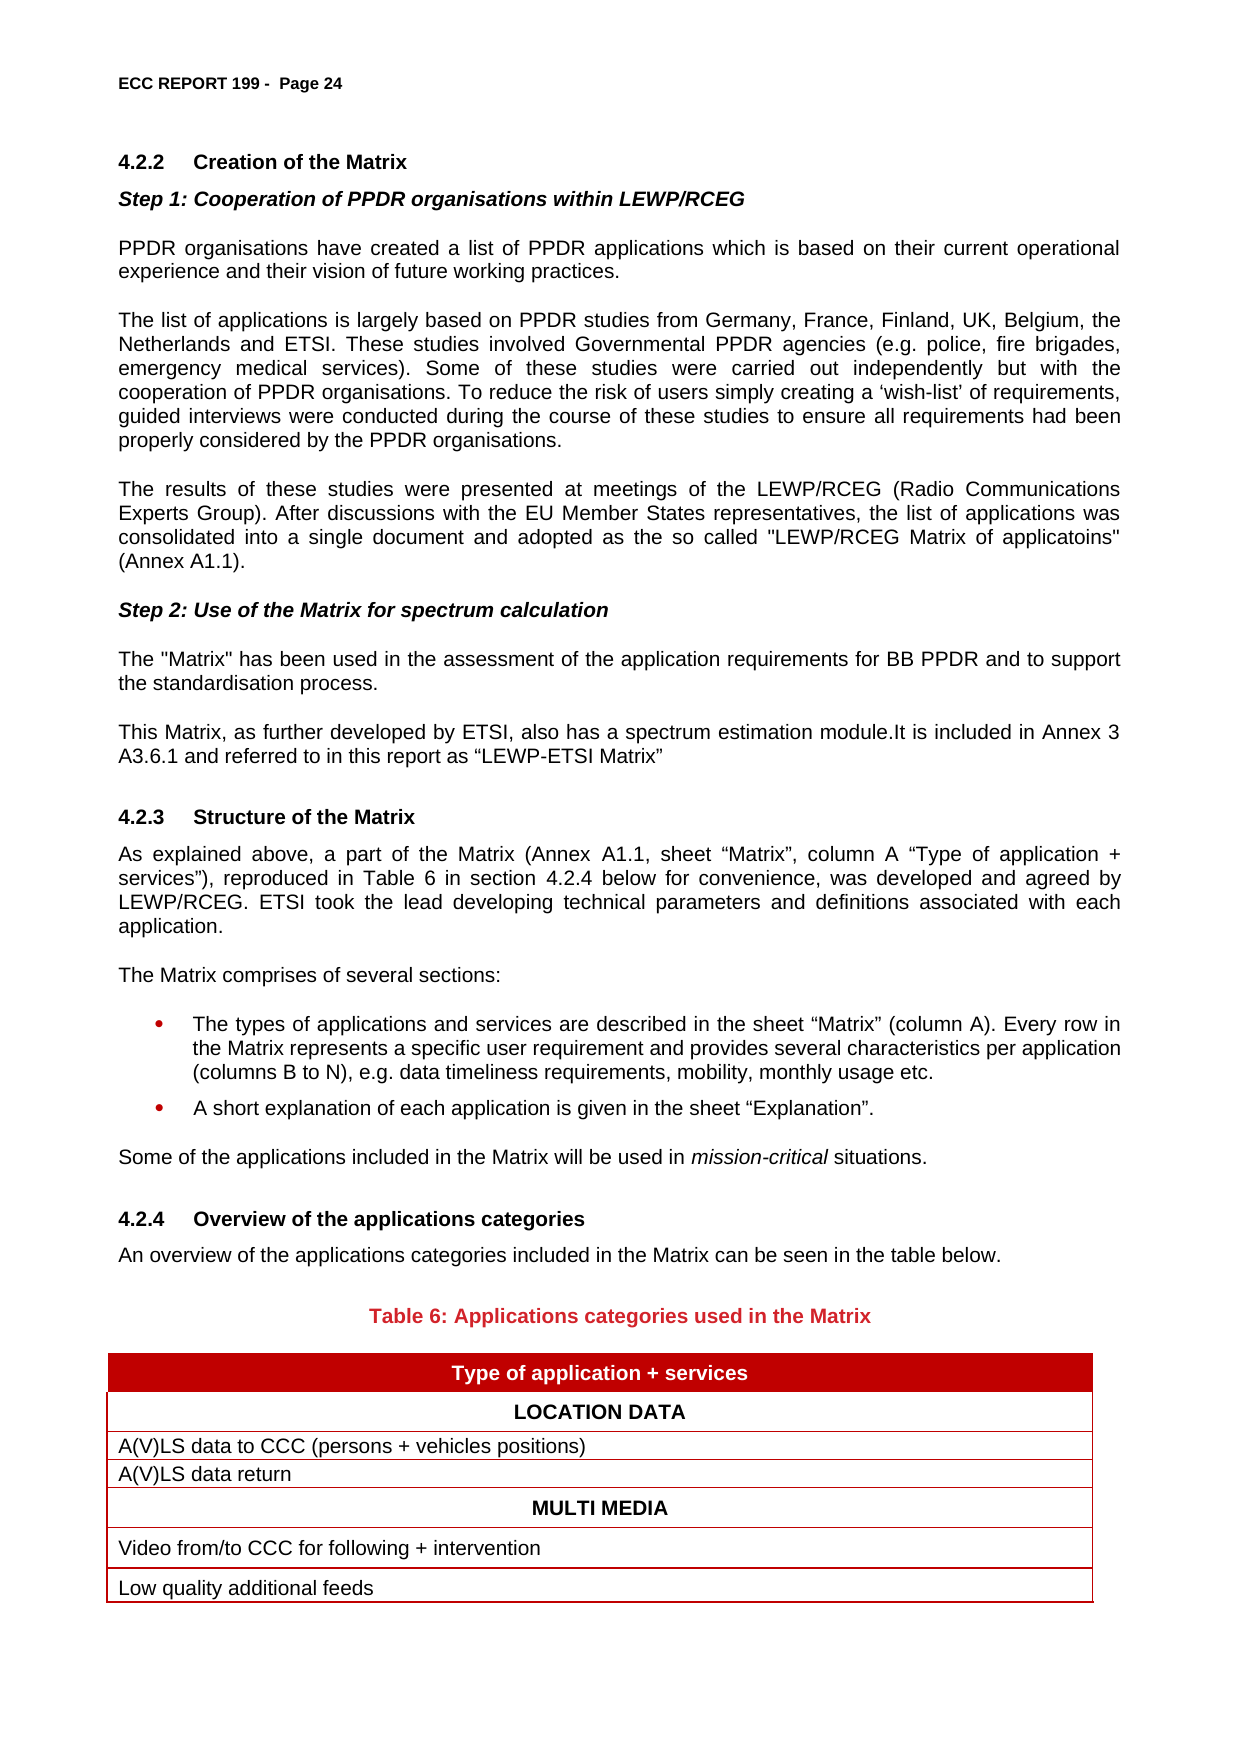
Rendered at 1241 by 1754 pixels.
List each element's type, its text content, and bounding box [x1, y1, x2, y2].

table_cell A(V)LS data return [108, 1460, 1092, 1486]
list The types of applications and services are described in the sheet “Matrix” (column A). Every row in the Matrix represents a specific user requirement and provides several characteristics per application (columns B to N), e.g. data timeliness requirements, mobility, monthly usage etc. [155, 1011, 1122, 1083]
table_cell LOCATION DATA [108, 1392, 1092, 1431]
subtitle Creation of the Matrix [118, 150, 1122, 174]
text PPDR organisations have created a list of PPDR applications which is based on their current operational experience and their vision of future working practices. [118, 235, 1122, 283]
subtitle Structure of the Matrix [118, 805, 1122, 829]
text The results of these studies were presented at meetings of the LEWP/RCEG (Radio Communications Experts Group). After discussions with the EU Member States representatives, the list of applications was consolidated into a single document and adopted as the so called "LEWP/RCEG Matrix of applicatoins" (Annex A1.1). [118, 477, 1122, 573]
list A short explanation of each application is given in the sheet “Explanation”. [156, 1096, 1122, 1120]
table_header Type of application + services [108, 1353, 1093, 1392]
text Step 2: Use of the Matrix for spectrum calculation [118, 598, 1122, 622]
text Some of the applications included in the Matrix will be used in mission-critical situations. [118, 1145, 1122, 1169]
title Applications categories used in the Matrix [118, 1304, 1122, 1328]
text Step 1: Cooperation of PPDR organisations within LEWP/RCEG [118, 186, 1122, 210]
text An overview of the applications categories included in the Matrix can be seen in the table below. [118, 1243, 1122, 1267]
table_cell Video from/to CCC for following + intervention [108, 1528, 1092, 1567]
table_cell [108, 1569, 1092, 1601]
table_cell MULTI MEDIA [108, 1488, 1092, 1527]
text The list of applications is largely based on PPDR studies from Germany, France, Finland, UK, Belgium, the Netherlands and ETSI. These studies involved Governmental PPDR agencies (e.g. police, fire brigades, emergency medical services). Some of these studies were carried out independently but with the cooperation of PPDR organisations. To reduce the risk of users simply creating a ‘wish-list’ of requirements, guided interviews were conducted during the course of these studies to ensure all requirements had been properly considered by the PPDR organisations. [118, 308, 1122, 452]
text The Matrix comprises of several sections: [118, 962, 1122, 986]
text As explained above, a part of the Matrix (Annex A1.1, sheet “Matrix”, column A “Type of application + services”), reproduced in Table 6 in section 4.2.4 below for convenience, was developed and agreed by LEWP/RCEG. ETSI took the lead developing technical parameters and definitions associated with each application. [118, 842, 1122, 937]
text This Matrix, as further developed by ETSI, also has a spectrum estimation module.It is included in Annex 3 A3.6.1 and referred to in this report as “LEWP-ETSI Matrix” [118, 720, 1122, 768]
text The "Matrix" has been used in the assessment of the application requirements for BB PPDR and to support the standardisation process. [118, 647, 1122, 695]
table_cell A(V)LS data to CCC (persons + vehicles positions) [108, 1432, 1092, 1459]
subtitle Overview of the applications categories [118, 1206, 1122, 1230]
